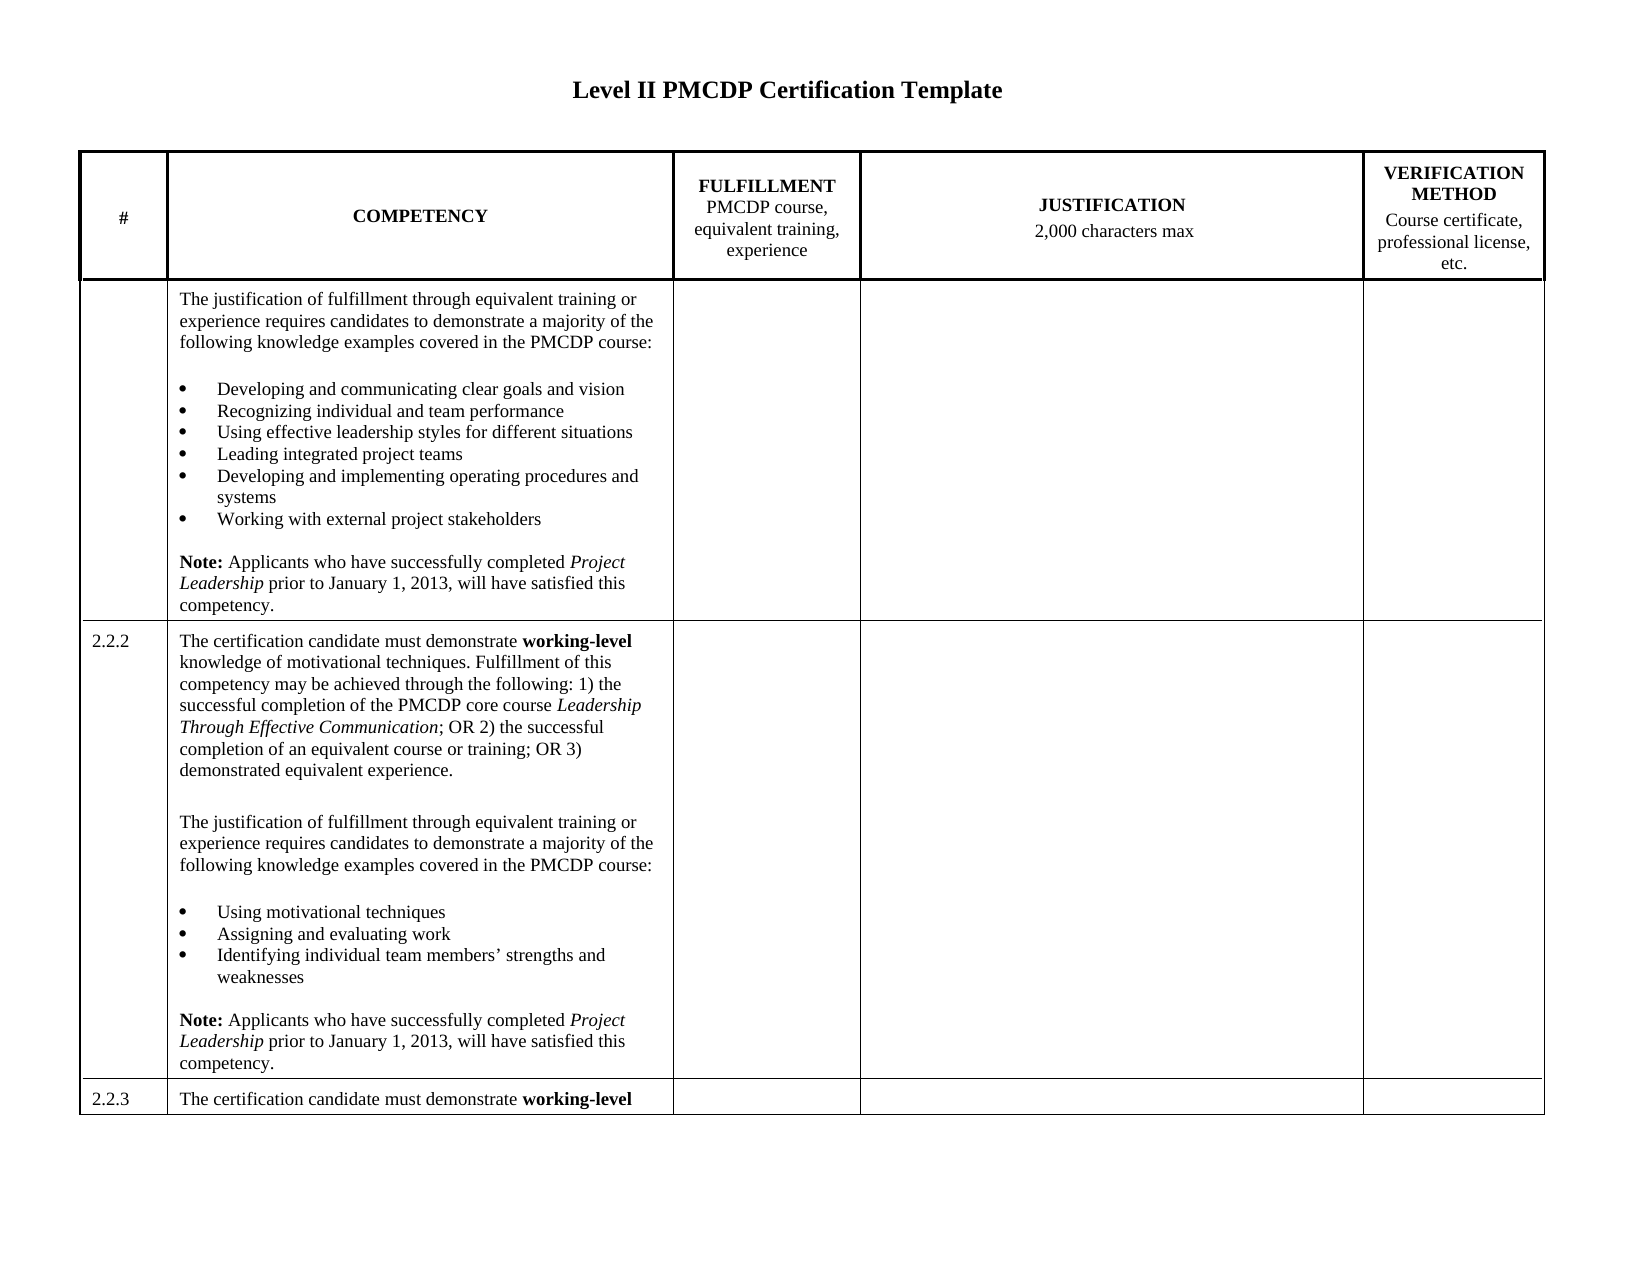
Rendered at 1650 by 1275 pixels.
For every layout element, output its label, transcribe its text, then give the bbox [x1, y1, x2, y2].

table_cell [1364, 620, 1544, 1078]
table_cell [674, 621, 860, 1078]
table_cell [861, 1079, 1363, 1114]
table_cell [674, 281, 860, 620]
table_header COMPETENCY [169, 153, 672, 278]
table_cell 2.2.2 [81, 620, 167, 1078]
table_cell [1364, 278, 1544, 620]
table_header # [82, 153, 166, 278]
table_header JUSTIFICATION 2,000 characters max [862, 153, 1362, 278]
table_cell [674, 1079, 860, 1114]
table_cell [861, 281, 1363, 620]
table_cell [861, 621, 1363, 1078]
table_header FULFILLMENT PMCDP course, equivalent training, experience [675, 153, 859, 278]
table_header VERIFICATION METHOD Course certificate, professional license, etc. [1365, 153, 1543, 278]
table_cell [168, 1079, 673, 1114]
table_cell 2.2.3 [81, 1078, 167, 1114]
table_cell [1364, 1078, 1544, 1114]
table_cell The certification candidate must demonstrate working-level knowledge of motivational techniques. Fulfillment of this competency may be achieved through the following: 1) the successful completion of the PMCDP core course Leadership Through Effective Communication; OR 2) the successful completion of an equivalent course or training; OR 3) demonstrated equivalent experience. The justification of fulfillment through equivalent training or experience requires candidates to demonstrate a majority of the following knowledge examples covered in the PMCDP course: Using motivational techniques Assigning and evaluating work Identifying individual team members’ strengths and weaknesses Note: Applicants who have successfully completed Project Leadership prior to January 1, 2013, will have satisfied this competency. [168, 621, 673, 1078]
table_cell 2.2.1 [81, 279, 167, 620]
